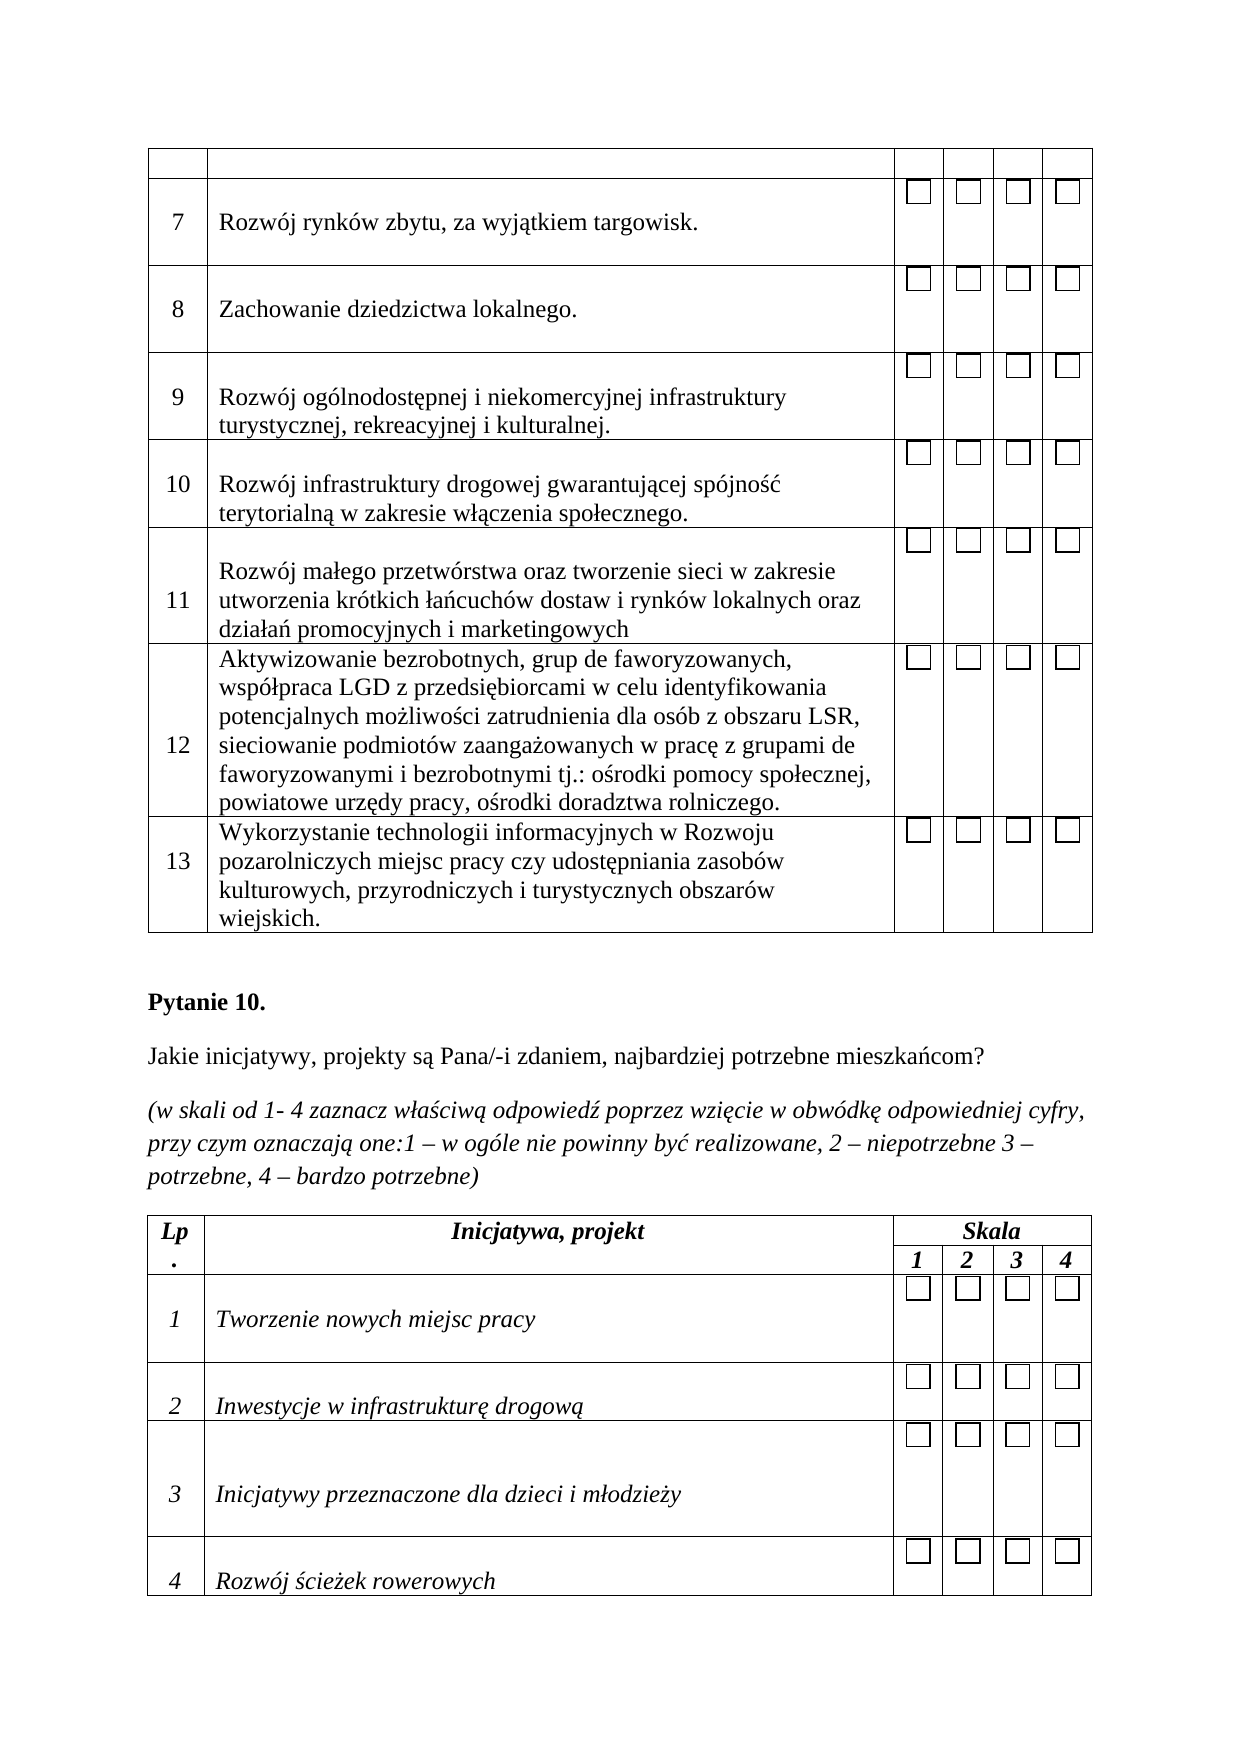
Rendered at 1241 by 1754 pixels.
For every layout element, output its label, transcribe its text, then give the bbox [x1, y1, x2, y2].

table_cell 12 [149, 644, 207, 816]
table_cell 10 [149, 440, 207, 527]
table_cell [1043, 1421, 1091, 1536]
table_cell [205, 1537, 893, 1595]
table_cell [1043, 817, 1092, 932]
table_cell [895, 353, 943, 439]
table_cell 2 [943, 1246, 993, 1274]
table_cell [894, 1275, 942, 1362]
table_cell [895, 149, 943, 177]
table_header Lp. [148, 1216, 204, 1274]
table_cell 1 [148, 1275, 204, 1362]
table_cell [944, 149, 993, 177]
table_header Inicjatywa, projekt [205, 1216, 893, 1274]
table_cell [994, 528, 1042, 643]
table_cell 1 [894, 1246, 942, 1274]
table_cell [894, 1363, 942, 1420]
table_cell [1043, 179, 1092, 265]
table_cell [1043, 644, 1092, 816]
table_cell 2 [148, 1363, 204, 1420]
table_cell [895, 266, 943, 352]
table_cell Rozwój infrastruktury drogowej gwarantującej spójność terytorialną w zakresie włączenia społecznego. [208, 440, 894, 527]
table_cell Aktywizowanie bezrobotnych, grup de faworyzowanych, współpraca LGD z przedsiębiorcami w celu identyfikowania potencjalnych możliwości zatrudnienia dla osób z obszaru LSR, sieciowanie podmiotów zaangażowanych w pracę z grupami de faworyzowanymi i bezrobotnymi tj.: ośrodki pomocy społecznej, powiatowe urzędy pracy, ośrodki doradztwa rolniczego. [208, 644, 894, 816]
table_cell 11 [149, 528, 207, 643]
table_cell [1043, 266, 1092, 352]
table_cell [944, 353, 993, 439]
table_cell [994, 1537, 1042, 1595]
table_cell [894, 1421, 942, 1536]
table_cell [208, 149, 894, 177]
table_cell [1043, 528, 1092, 643]
table_cell [994, 817, 1042, 932]
table_cell 3 [148, 1421, 204, 1536]
table_cell 4 [148, 1537, 204, 1595]
table_cell 6 [149, 149, 207, 177]
table_cell [943, 1421, 993, 1536]
table_cell [994, 353, 1042, 439]
table_cell [994, 440, 1042, 527]
table_cell [895, 440, 943, 527]
table_cell [944, 266, 993, 352]
table_cell 9 [149, 353, 207, 439]
table_cell [944, 528, 993, 643]
table_cell [1043, 1537, 1091, 1595]
table_cell [943, 1537, 993, 1595]
table_cell [895, 179, 943, 265]
table_cell [994, 179, 1042, 265]
table_cell [944, 440, 993, 527]
table_cell 13 [149, 817, 207, 932]
table_cell [994, 1275, 1042, 1362]
table_cell [1043, 440, 1092, 527]
table_cell Rozwój małego przetwórstwa oraz tworzenie sieci w zakresie utworzenia krótkich łańcuchów dostaw i rynków lokalnych oraz działań promocyjnych i marketingowych [208, 528, 894, 643]
table_cell [943, 1275, 993, 1362]
table_cell [944, 817, 993, 932]
table_cell [944, 179, 993, 265]
text Pytanie 10. [148, 987, 1093, 1016]
table_cell [894, 1537, 942, 1595]
table_cell [1043, 1363, 1091, 1420]
table_cell Rozwój ogólnodostępnej i niekomercyjnej infrastruktury turystycznej, rekreacyjnej i kulturalnej. [208, 353, 894, 439]
table_cell Inicjatywy przeznaczone dla dzieci i młodzieży [205, 1421, 893, 1536]
text (w skali od 1- 4 zaznacz właściwą odpowiedź poprzez wzięcie w obwódkę odpowiedniej cyfry, przy czym oznaczają one:1 – w ogóle nie powinny być realizowane, 2 – niepotrzebne 3 – potrzebne, 4 – bardzo potrzebne) [148, 1095, 1093, 1189]
table_cell [895, 644, 943, 816]
table_cell [895, 528, 943, 643]
table_cell [994, 266, 1042, 352]
table_cell [1043, 353, 1092, 439]
table_cell 7 [149, 179, 207, 265]
table_cell 8 [149, 266, 207, 352]
table_cell Inwestycje w infrastrukturę drogową [205, 1363, 893, 1420]
table_cell [943, 1363, 993, 1420]
text Jakie inicjatywy, projekty są Pana/-i zdaniem, najbardziej potrzebne mieszkańcom? [148, 1041, 1093, 1070]
table_cell [1043, 149, 1092, 177]
table_cell [1043, 1275, 1091, 1362]
table_cell [994, 644, 1042, 816]
table_cell 3 [994, 1246, 1042, 1274]
table_cell Tworzenie nowych miejsc pracy [205, 1275, 893, 1362]
table_cell 4 [1043, 1246, 1091, 1274]
table_cell Rozwój rynków zbytu, za wyjątkiem targowisk. [208, 179, 894, 265]
table_cell [895, 817, 943, 932]
table_cell Zachowanie dziedzictwa lokalnego. [208, 266, 894, 352]
table_header Skala [894, 1216, 1091, 1244]
table_cell Wykorzystanie technologii informacyjnych w Rozwoju pozarolniczych miejsc pracy czy udostępniania zasobów kulturowych, przyrodniczych i turystycznych obszarów wiejskich. [208, 817, 894, 932]
table_cell [994, 1421, 1042, 1536]
table_cell [944, 644, 993, 816]
table_cell [994, 1363, 1042, 1420]
table_cell [994, 149, 1042, 177]
